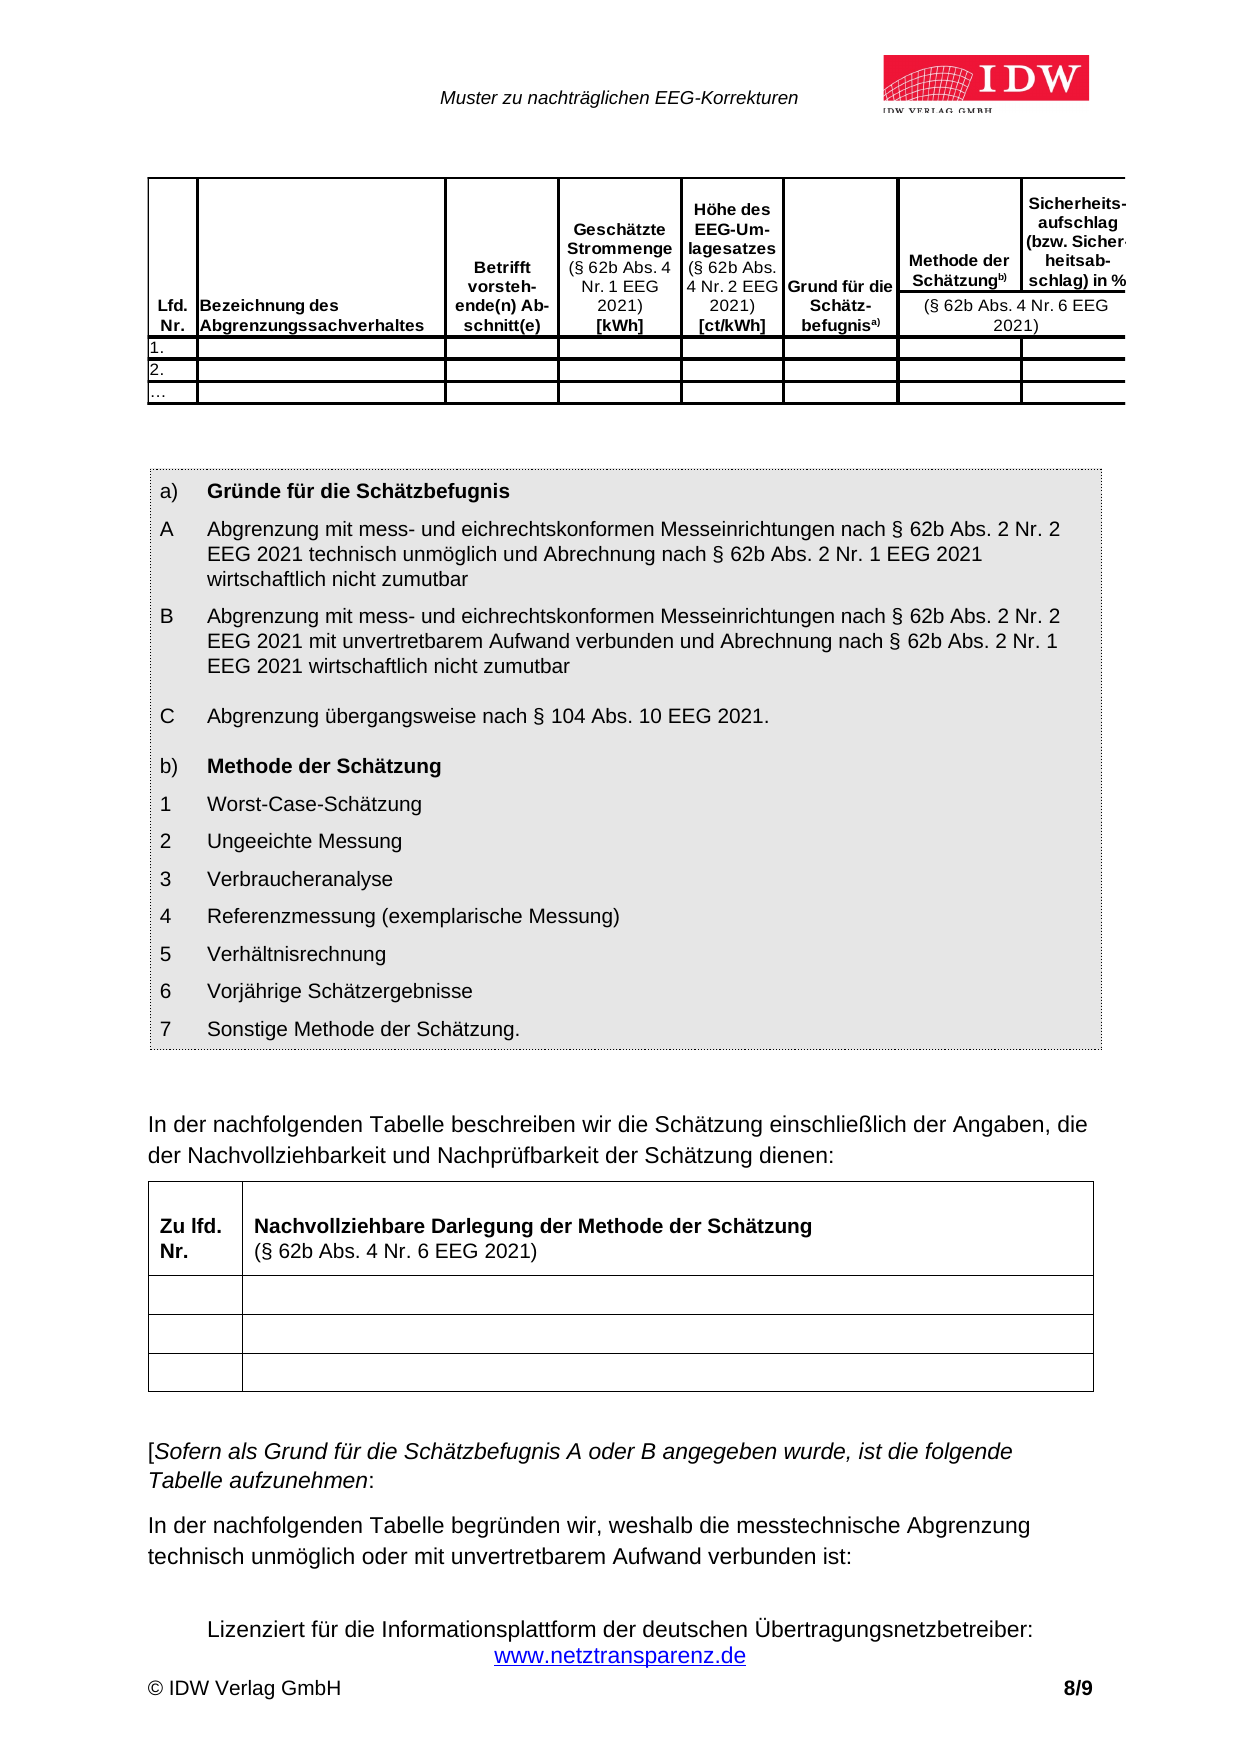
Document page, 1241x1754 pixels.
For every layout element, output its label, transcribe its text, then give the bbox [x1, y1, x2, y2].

text A Abgrenzung mit mess- und eichrechtskonformen Messeinrichtungen nach § 62b Abs. 2 Nr. 2 EEG 2021 technisch unmöglich und Abrechnung nach § 62b Abs. 2 Nr. 1 EEG 2021 wirtschaftlich nicht zumutbar [150, 506, 1102, 590]
text 3 Verbraucheranalyse [150, 856, 1102, 890]
text 6 Vorjährige Schätzergebnisse [150, 968, 1102, 1003]
text In der nachfolgenden Tabelle begründen wir, weshalb die messtechnische Abgrenzung technisch unmöglich oder mit unvertretbarem Aufwand verbunden ist: [148, 1507, 1092, 1569]
table_cell [149, 1276, 242, 1314]
table_cell [149, 1315, 242, 1352]
text In der nachfolgenden Tabelle beschreiben wir die Schätzung einschließlich der Angaben, die der Nachvollziehbarkeit und Nachprüfbarkeit der Schätzung dienen: [148, 1106, 1092, 1168]
table_header Nachvollziehbare Darlegung der Methode der Schätzung (§ 62b Abs. 4 Nr. 6 EEG 2021) [243, 1182, 1093, 1275]
table_cell [243, 1354, 1093, 1391]
text [Sofern als Grund für die Schätzbefugnis A oder B angegeben wurde, ist die folgende Tabelle aufzunehmen: [148, 1436, 1092, 1494]
table_header Zu lfd. Nr. [149, 1182, 242, 1275]
text B Abgrenzung mit mess- und eichrechtskonformen Messeinrichtungen nach § 62b Abs. 2 Nr. 2 EEG 2021 mit unvertretbarem Aufwand verbunden und Abrechnung nach § 62b Abs. 2 Nr. 1 EEG 2021 wirtschaftlich nicht zumutbar [150, 593, 1102, 678]
text a) Gründe für die Schätzbefugnis [150, 468, 1102, 503]
table_cell [243, 1276, 1093, 1314]
text 4 Referenzmessung (exemplarische Messung) [150, 893, 1102, 928]
text b) Methode der Schätzung [150, 743, 1102, 778]
table_cell [243, 1315, 1093, 1352]
text 7 Sonstige Methode der Schätzung. [150, 1006, 1102, 1050]
text 1 Worst-Case-Schätzung [150, 781, 1102, 815]
table_cell [149, 1354, 242, 1391]
text 5 Verhältnisrechnung [150, 931, 1102, 965]
text 2 Ungeeichte Messung [150, 818, 1102, 853]
picture [882, 55, 1090, 112]
text C Abgrenzung übergangsweise nach § 104 Abs. 10 EEG 2021. [150, 693, 1102, 728]
